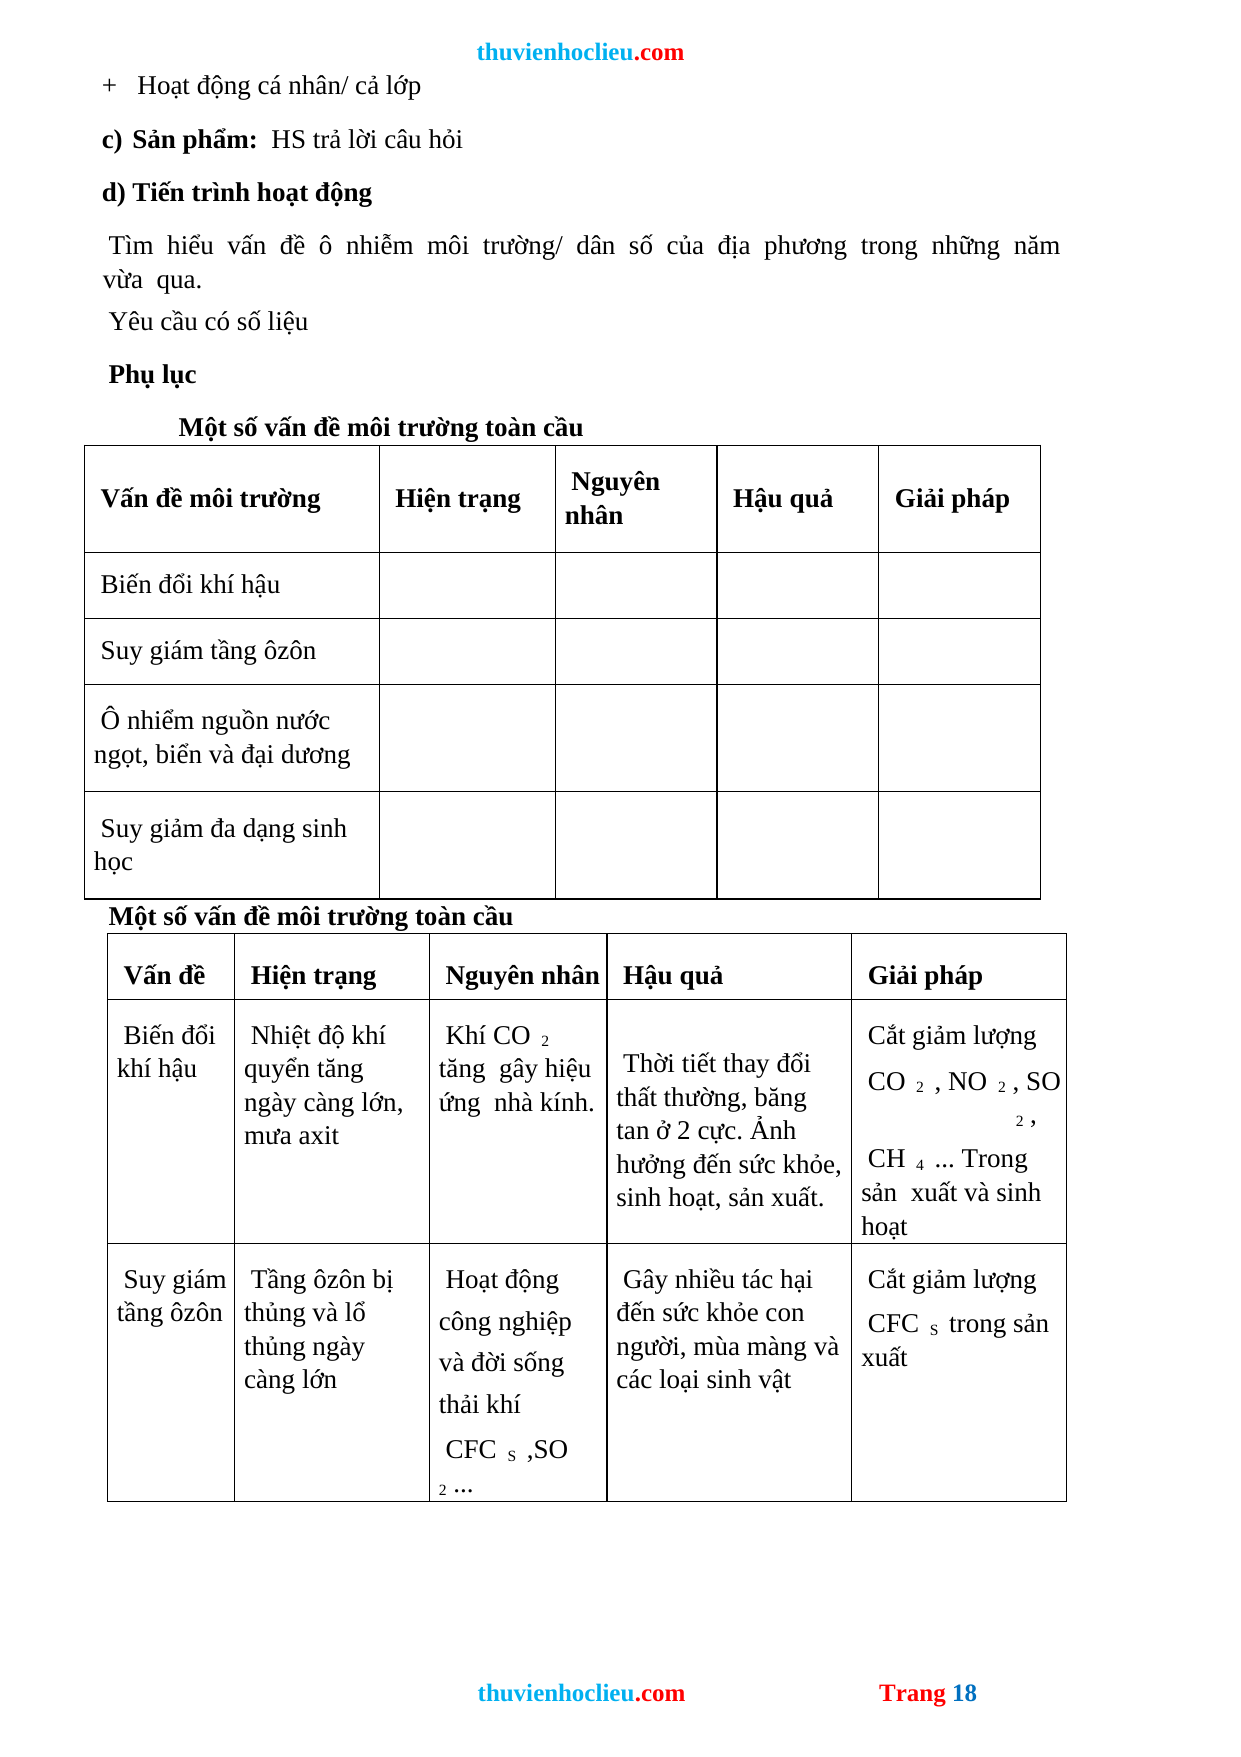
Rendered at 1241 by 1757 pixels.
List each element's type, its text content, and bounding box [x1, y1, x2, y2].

table_cell [556, 553, 716, 618]
table_cell Gây nhiều tác hại đến sức khỏe con người, mùa màng và các loại sinh vật [608, 1244, 851, 1501]
table_cell [380, 553, 555, 618]
table_cell [380, 619, 555, 683]
table_header Vấn đề môi trường [85, 446, 379, 552]
table_cell [718, 685, 878, 791]
table_cell Biến đổi khí hậu [85, 553, 379, 618]
table_cell Biến đổi khí hậu [108, 1000, 234, 1243]
table_cell Cắt giảm lượng CO 2 , NO 2 , SO 2 , CH 4 ... Trong sản xuất và sinh hoạt [852, 1000, 1066, 1243]
text + Hoạt động cá nhân/ cả lớp [102, 69, 1092, 101]
table_cell [556, 685, 716, 791]
table_cell Tầng ôzôn bị thủng và lổ thủng ngày càng lớn [235, 1244, 429, 1501]
text c) Sản phẩm: HS trả lời câu hỏi [102, 123, 1092, 154]
table_header Hậu quả [608, 934, 851, 999]
text Tìm hiểu vấn đề ô nhiễm môi trường/ dân số của địa phương trong những năm vừa qua. [102, 229, 1092, 294]
table_cell Nhiệt độ khí quyển tăng ngày càng lớn, mưa axit [235, 1000, 429, 1243]
table_header Giải pháp [879, 446, 1040, 552]
table_cell [718, 619, 878, 683]
table_cell [879, 792, 1040, 898]
text Một số vấn đề môi trường toàn cầu [172, 411, 1092, 442]
table_header Nguyên nhân [430, 934, 606, 999]
table_header Vấn đề [108, 934, 234, 999]
table_header Nguyên nhân [556, 446, 716, 552]
table_cell [380, 792, 555, 898]
table_cell Hoạt động công nghiệp và đời sống thải khí CFC S ,SO 2 ... [430, 1244, 606, 1501]
table_cell [718, 792, 878, 898]
table_cell [879, 685, 1040, 791]
table_cell Cắt giảm lượng CFC S trong sản xuất [852, 1244, 1066, 1501]
table_header Hiện trạng [235, 934, 429, 999]
table_cell [718, 553, 878, 618]
table_cell Ô nhiểm nguồn nước ngọt, biển và đại dương [85, 685, 379, 791]
table_cell Suy giám tầng ôzôn [108, 1244, 234, 1501]
table_cell [380, 685, 555, 791]
table_header Hậu quả [718, 446, 878, 552]
table_cell Suy giám tầng ôzôn [85, 619, 379, 683]
table_cell Khí CO 2 tăng gây hiệu ứng nhà kính. [430, 1000, 606, 1243]
table_cell Thời tiết thay đổi thất thường, băng tan ở 2 cực. Ảnh hưởng đến sức khỏe, sinh hoạt, sản xuất. [608, 1000, 851, 1243]
text Phụ lục [102, 358, 1092, 389]
table_cell Suy giảm đa dạng sinh học [85, 792, 379, 898]
text d) Tiến trình hoạt động [102, 176, 1092, 207]
table_cell [879, 619, 1040, 683]
table_cell [556, 619, 716, 683]
text Yêu cầu có số liệu [102, 305, 1092, 336]
table_header Hiện trạng [380, 446, 555, 552]
table_header Giải pháp [852, 934, 1066, 999]
table_cell [879, 553, 1040, 618]
text Một số vấn đề môi trường toàn cầu [102, 899, 1092, 931]
table_cell [556, 792, 716, 898]
